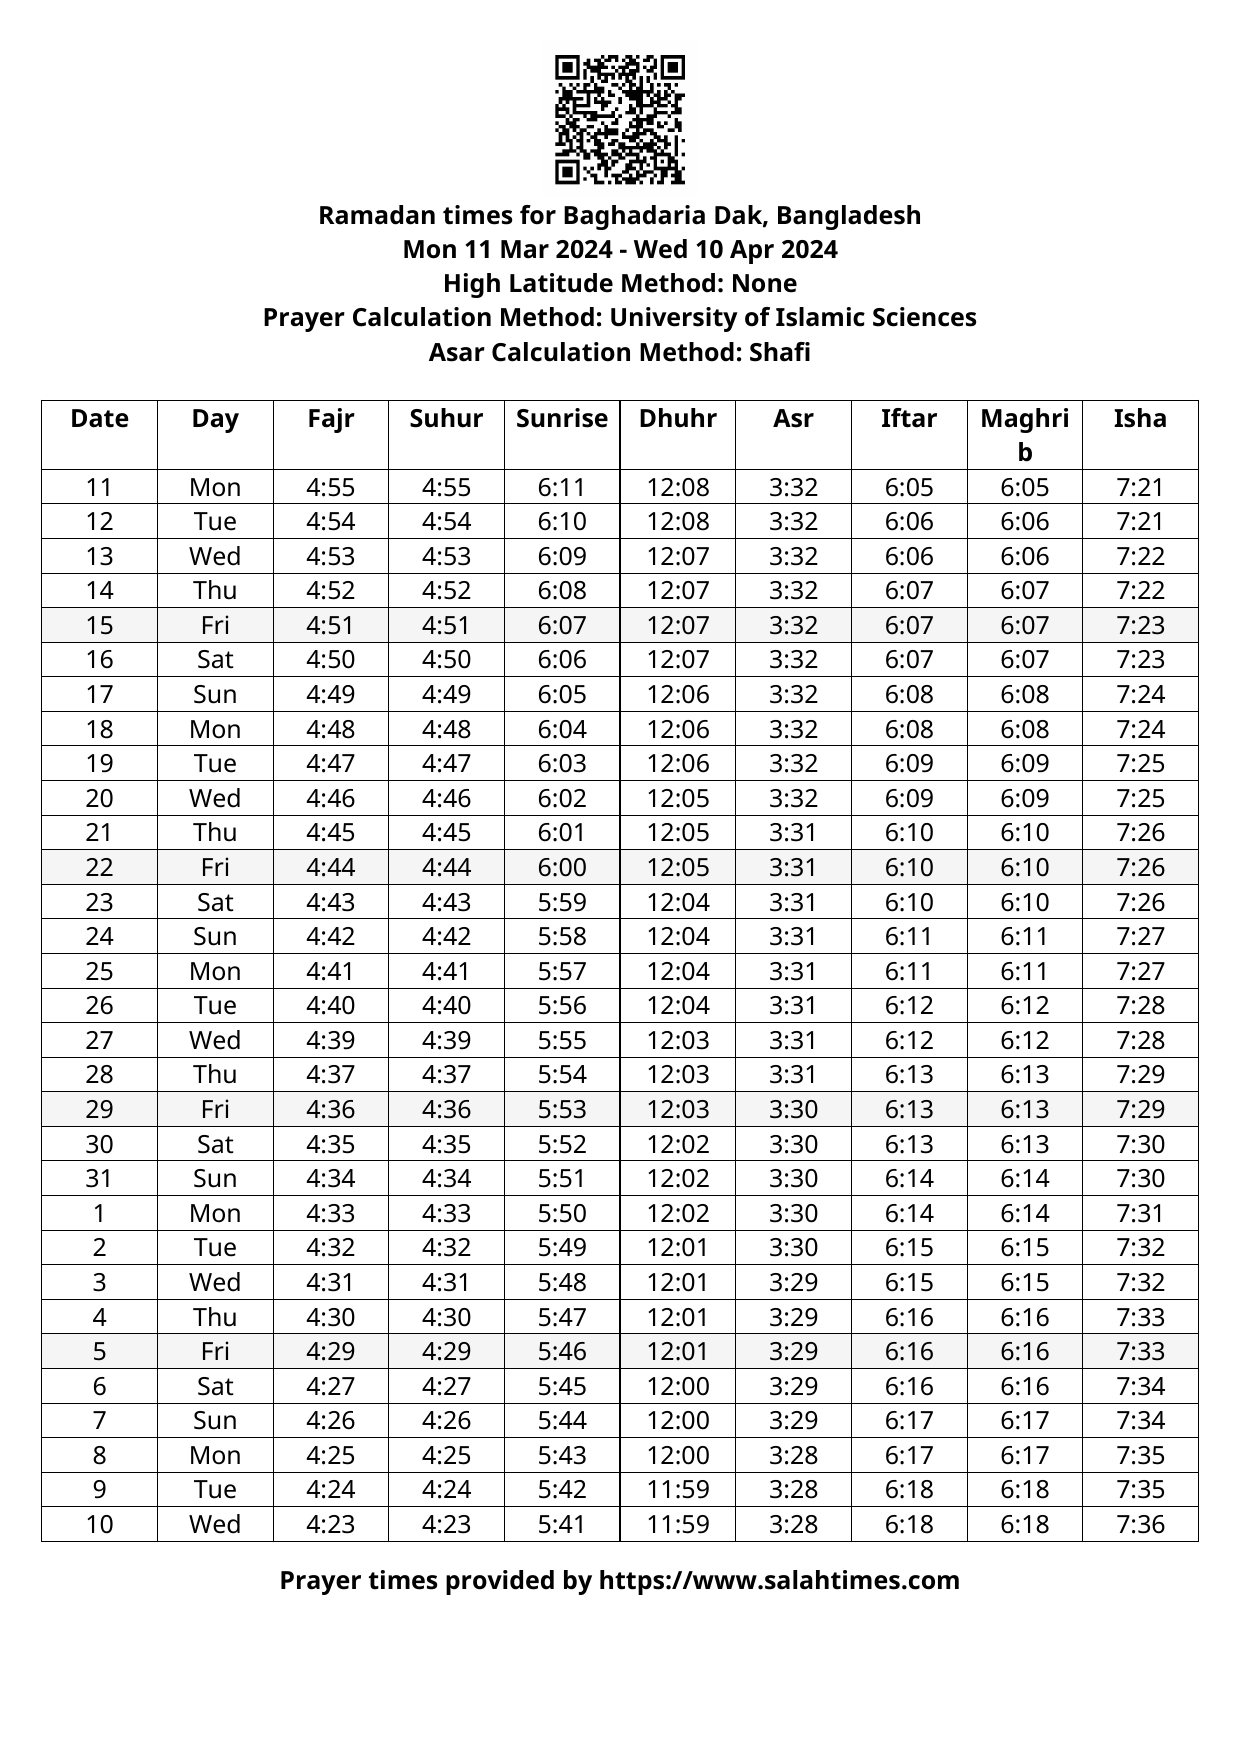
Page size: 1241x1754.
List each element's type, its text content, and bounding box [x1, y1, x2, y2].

table_cell Thu [158, 816, 273, 849]
table_cell 3:28 [736, 1438, 851, 1472]
table_cell 4:35 [274, 1127, 388, 1160]
table_cell 4:43 [389, 885, 504, 918]
table_cell 6:13 [968, 1092, 1082, 1126]
table_cell 3:32 [736, 712, 851, 745]
table_cell 4:47 [274, 746, 388, 780]
table_cell 6:13 [852, 1058, 967, 1091]
table_cell 5:48 [505, 1265, 619, 1299]
table_header Asr [736, 401, 851, 469]
table_cell 7:28 [1083, 1023, 1198, 1057]
table_cell 6:08 [968, 712, 1082, 745]
picture [542, 41, 699, 198]
table_cell 4:31 [389, 1265, 504, 1299]
table_cell Fri [158, 1334, 273, 1368]
table_cell 15 [42, 608, 157, 642]
table_cell 6:09 [852, 746, 967, 780]
text High Latitude Method: None [42, 266, 1198, 300]
table_cell 5:51 [505, 1161, 619, 1195]
table_header Isha [1083, 401, 1198, 469]
table_cell 6:01 [505, 816, 619, 849]
table_cell 6:07 [852, 608, 967, 642]
table_cell 6:08 [852, 712, 967, 745]
table_cell 14 [42, 574, 157, 607]
table_cell Sat [158, 643, 273, 676]
table_cell 21 [42, 816, 157, 849]
table_cell 4:52 [274, 574, 388, 607]
table_cell Mon [158, 1196, 273, 1229]
table_cell 12:04 [621, 989, 735, 1022]
table_cell 3:31 [736, 954, 851, 987]
table_cell 4:54 [274, 504, 388, 538]
table_cell 4:33 [274, 1196, 388, 1229]
table_cell 6:13 [852, 1092, 967, 1126]
table_cell Sun [158, 1161, 273, 1195]
table_cell 6:05 [968, 470, 1082, 503]
table_cell Thu [158, 1300, 273, 1333]
table_cell 6:06 [968, 504, 1082, 538]
table_cell 6:06 [505, 643, 619, 676]
table_cell 3:29 [736, 1300, 851, 1333]
table_cell 5:47 [505, 1300, 619, 1333]
table_cell 6:18 [968, 1507, 1082, 1541]
table_cell 6:07 [852, 574, 967, 607]
table_cell 7:29 [1083, 1058, 1198, 1091]
table_cell 6:10 [968, 885, 1082, 918]
table_cell 3:30 [736, 1196, 851, 1229]
table_cell 7:27 [1083, 954, 1198, 987]
table_cell 6:16 [968, 1300, 1082, 1333]
table_cell 3:31 [736, 989, 851, 1022]
table_cell 4:53 [274, 539, 388, 572]
table_cell 4:45 [274, 816, 388, 849]
table_cell 6:02 [505, 781, 619, 814]
table_cell 12:02 [621, 1161, 735, 1195]
table_cell 4:30 [389, 1300, 504, 1333]
table_cell 7:30 [1083, 1127, 1198, 1160]
table_cell 6:06 [852, 504, 967, 538]
table_cell Thu [158, 1058, 273, 1091]
table_cell 3:29 [736, 1265, 851, 1299]
table_cell Wed [158, 1507, 273, 1541]
table_cell 4:54 [389, 504, 504, 538]
table_cell 11:59 [621, 1473, 735, 1506]
table_cell Mon [158, 954, 273, 987]
table_cell 6:11 [852, 919, 967, 953]
table_cell 12:06 [621, 712, 735, 745]
text Ramadan times for Baghadaria Dak, Bangladesh [42, 198, 1198, 232]
table_cell 3:30 [736, 1161, 851, 1195]
table_header Date [42, 401, 157, 469]
table_cell 3 [42, 1265, 157, 1299]
table_cell 4:46 [389, 781, 504, 814]
table_cell 12:01 [621, 1300, 735, 1333]
table_cell 4:35 [389, 1127, 504, 1160]
table_cell 7:25 [1083, 781, 1198, 814]
table_cell 11:59 [621, 1507, 735, 1541]
table_cell 4:42 [274, 919, 388, 953]
table_cell 6:15 [968, 1231, 1082, 1264]
table_cell 5:42 [505, 1473, 619, 1506]
table_cell 4:25 [274, 1438, 388, 1472]
table_cell 7:33 [1083, 1300, 1198, 1333]
table_cell Mon [158, 470, 273, 503]
table_cell 4:51 [389, 608, 504, 642]
table_cell 6:05 [505, 677, 619, 711]
table_cell 6:07 [968, 643, 1082, 676]
table_cell 4:29 [274, 1334, 388, 1368]
table_cell 7:28 [1083, 989, 1198, 1022]
table_cell 12:00 [621, 1438, 735, 1472]
table_cell 4:26 [274, 1404, 388, 1437]
table_cell 6:17 [968, 1438, 1082, 1472]
table_cell 17 [42, 677, 157, 711]
table_cell 6:10 [852, 885, 967, 918]
table_cell 7:29 [1083, 1092, 1198, 1126]
table_cell Wed [158, 539, 273, 572]
table_cell 4:48 [274, 712, 388, 745]
table_cell 12:05 [621, 781, 735, 814]
table_cell 12:01 [621, 1334, 735, 1368]
table_cell 3:31 [736, 1058, 851, 1091]
table_cell 7:26 [1083, 850, 1198, 884]
table_cell 7:35 [1083, 1438, 1198, 1472]
table_cell 4:36 [274, 1092, 388, 1126]
table_cell 3:30 [736, 1127, 851, 1160]
table_cell 4:41 [389, 954, 504, 987]
table_cell 6:00 [505, 850, 619, 884]
table_cell 4 [42, 1300, 157, 1333]
table_cell 4:34 [389, 1161, 504, 1195]
table_cell 6:10 [852, 816, 967, 849]
table_cell 7:34 [1083, 1369, 1198, 1402]
table_header Sunrise [505, 401, 619, 469]
table_cell 6:10 [968, 816, 1082, 849]
table_header Maghrib [968, 401, 1082, 469]
table_cell 5:56 [505, 989, 619, 1022]
table_cell 3:31 [736, 816, 851, 849]
table_cell 12:04 [621, 954, 735, 987]
table_header Day [158, 401, 273, 469]
table_cell 6:12 [968, 989, 1082, 1022]
table_cell 6:11 [968, 919, 1082, 953]
table_cell 7:35 [1083, 1473, 1198, 1506]
table_cell 4:51 [274, 608, 388, 642]
table_cell 6:14 [968, 1161, 1082, 1195]
table_cell 7:21 [1083, 470, 1198, 503]
table_cell 3:28 [736, 1507, 851, 1541]
table_cell 6:12 [852, 1023, 967, 1057]
table_cell 4:32 [389, 1231, 504, 1264]
table_cell 5:41 [505, 1507, 619, 1541]
table_cell Sun [158, 1404, 273, 1437]
table_cell Fri [158, 1092, 273, 1126]
table_cell 6:12 [968, 1023, 1082, 1057]
table_cell Mon [158, 712, 273, 745]
text Prayer Calculation Method: University of Islamic Sciences [42, 300, 1198, 334]
table_cell 12:03 [621, 1092, 735, 1126]
table_cell 4:52 [389, 574, 504, 607]
table_cell 4:46 [274, 781, 388, 814]
table_header Iftar [852, 401, 967, 469]
table_cell 4:27 [389, 1369, 504, 1402]
table_cell 4:25 [389, 1438, 504, 1472]
table_header Fajr [274, 401, 388, 469]
table_cell 12:07 [621, 574, 735, 607]
table_cell 7:31 [1083, 1196, 1198, 1229]
table_cell 7:23 [1083, 608, 1198, 642]
table_cell 26 [42, 989, 157, 1022]
table_cell 5:49 [505, 1231, 619, 1264]
table_cell Tue [158, 1231, 273, 1264]
table_cell 4:42 [389, 919, 504, 953]
table_cell 3:31 [736, 885, 851, 918]
table_cell 7:24 [1083, 712, 1198, 745]
table_cell 3:29 [736, 1334, 851, 1368]
table_cell 6:09 [852, 781, 967, 814]
table_cell 6:06 [852, 539, 967, 572]
table_cell 27 [42, 1023, 157, 1057]
table_cell 4:43 [274, 885, 388, 918]
text Asar Calculation Method: Shafi [42, 334, 1198, 368]
table_cell 4:31 [274, 1265, 388, 1299]
table_cell 5:54 [505, 1058, 619, 1091]
table_cell 7:33 [1083, 1334, 1198, 1368]
table_cell 4:40 [389, 989, 504, 1022]
table_cell 8 [42, 1438, 157, 1472]
table_cell 12:08 [621, 504, 735, 538]
table_cell 6:03 [505, 746, 619, 780]
table_cell 12:04 [621, 885, 735, 918]
table_cell 19 [42, 746, 157, 780]
table_cell 5:50 [505, 1196, 619, 1229]
table_cell Tue [158, 504, 273, 538]
table_cell 6:13 [968, 1127, 1082, 1160]
table_cell 6:14 [852, 1161, 967, 1195]
table_cell 6:12 [852, 989, 967, 1022]
table_cell 11 [42, 470, 157, 503]
table_cell 7:26 [1083, 885, 1198, 918]
table_cell 4:39 [389, 1023, 504, 1057]
table_cell Sun [158, 677, 273, 711]
table_cell 7:22 [1083, 539, 1198, 572]
table_cell 6:07 [852, 643, 967, 676]
table_cell 12:08 [621, 470, 735, 503]
table_cell 4:27 [274, 1369, 388, 1402]
table_cell 6:09 [505, 539, 619, 572]
table_cell 4:23 [274, 1507, 388, 1541]
table_header Suhur [389, 401, 504, 469]
table_cell 5:59 [505, 885, 619, 918]
table_cell 6:07 [968, 608, 1082, 642]
table_cell 7:26 [1083, 816, 1198, 849]
table_cell 6:16 [968, 1369, 1082, 1402]
table_cell 7:34 [1083, 1404, 1198, 1437]
table_cell 6:11 [505, 470, 619, 503]
table_cell 1 [42, 1196, 157, 1229]
table_cell 3:32 [736, 504, 851, 538]
table_cell 4:24 [274, 1473, 388, 1506]
table_cell 23 [42, 885, 157, 918]
table_cell 4:50 [389, 643, 504, 676]
table_cell 22 [42, 850, 157, 884]
table_cell 7:30 [1083, 1161, 1198, 1195]
table_cell 3:32 [736, 608, 851, 642]
table_cell Wed [158, 1023, 273, 1057]
table_cell 6:18 [968, 1473, 1082, 1506]
table_cell 18 [42, 712, 157, 745]
table_cell 4:33 [389, 1196, 504, 1229]
table_cell 2 [42, 1231, 157, 1264]
table_cell 7:32 [1083, 1231, 1198, 1264]
table_cell 4:44 [389, 850, 504, 884]
table_cell 4:44 [274, 850, 388, 884]
table_cell 6:08 [968, 677, 1082, 711]
table_cell 4:47 [389, 746, 504, 780]
table_cell 12:05 [621, 816, 735, 849]
table_cell 12:06 [621, 677, 735, 711]
text Mon 11 Mar 2024 - Wed 10 Apr 2024 [42, 232, 1198, 266]
table_cell 3:31 [736, 919, 851, 953]
table_cell 6:10 [852, 850, 967, 884]
table_cell Sat [158, 1127, 273, 1160]
table_cell 29 [42, 1092, 157, 1126]
table_cell 3:32 [736, 781, 851, 814]
table_cell 24 [42, 919, 157, 953]
table_cell Sun [158, 919, 273, 953]
table_cell 3:32 [736, 677, 851, 711]
table_cell 4:32 [274, 1231, 388, 1264]
table_cell 12:04 [621, 919, 735, 953]
table_cell 7:25 [1083, 746, 1198, 780]
table_cell 3:29 [736, 1369, 851, 1402]
table_cell 4:23 [389, 1507, 504, 1541]
table_cell 12:06 [621, 746, 735, 780]
table_cell 6:08 [505, 574, 619, 607]
table_cell 3:28 [736, 1473, 851, 1506]
table_cell 16 [42, 643, 157, 676]
table_cell 7:32 [1083, 1265, 1198, 1299]
table_cell 6:13 [968, 1058, 1082, 1091]
table_cell 3:32 [736, 470, 851, 503]
table_cell 6:17 [852, 1438, 967, 1472]
table_cell 20 [42, 781, 157, 814]
table_cell 4:37 [389, 1058, 504, 1091]
table_cell 12:07 [621, 539, 735, 572]
table_cell 7:23 [1083, 643, 1198, 676]
table_cell Tue [158, 989, 273, 1022]
table_cell Mon [158, 1438, 273, 1472]
table_cell 6:06 [968, 539, 1082, 572]
table_cell 3:30 [736, 1231, 851, 1264]
table_cell 6:09 [968, 781, 1082, 814]
table_cell 5 [42, 1334, 157, 1368]
table_cell Fri [158, 608, 273, 642]
table_cell 4:24 [389, 1473, 504, 1506]
table_cell 9 [42, 1473, 157, 1506]
table_cell 4:41 [274, 954, 388, 987]
table_cell 12:03 [621, 1058, 735, 1091]
table_cell 12:07 [621, 643, 735, 676]
table_cell 3:30 [736, 1092, 851, 1126]
table_cell 3:32 [736, 746, 851, 780]
table_cell 6:18 [852, 1507, 967, 1541]
table_cell 3:29 [736, 1404, 851, 1437]
table_cell 6:17 [852, 1404, 967, 1437]
table_cell 7:22 [1083, 574, 1198, 607]
table_cell 6:14 [852, 1196, 967, 1229]
table_cell 4:37 [274, 1058, 388, 1091]
table_cell 12:03 [621, 1023, 735, 1057]
table_cell 4:49 [274, 677, 388, 711]
table_cell 4:34 [274, 1161, 388, 1195]
text Prayer times provided by https://www.salahtimes.com [42, 1563, 1198, 1597]
table_cell 3:31 [736, 850, 851, 884]
table_cell 4:48 [389, 712, 504, 745]
table_cell 6:15 [852, 1231, 967, 1264]
table_cell 12:02 [621, 1196, 735, 1229]
table_cell 6:07 [968, 574, 1082, 607]
table_cell 4:29 [389, 1334, 504, 1368]
table_cell 10 [42, 1507, 157, 1541]
table_cell 6:13 [852, 1127, 967, 1160]
table_cell 7:36 [1083, 1507, 1198, 1541]
table_cell 31 [42, 1161, 157, 1195]
table_cell 3:32 [736, 539, 851, 572]
table_cell 30 [42, 1127, 157, 1160]
table_cell 6:04 [505, 712, 619, 745]
table_header Dhuhr [621, 401, 735, 469]
table_cell 12:07 [621, 608, 735, 642]
table_cell Fri [158, 850, 273, 884]
table_cell 12:01 [621, 1231, 735, 1264]
table_cell 6:14 [968, 1196, 1082, 1229]
table_cell 4:55 [274, 470, 388, 503]
table_cell 6:18 [852, 1473, 967, 1506]
table_cell 6:11 [852, 954, 967, 987]
table_cell 4:45 [389, 816, 504, 849]
table_cell 4:36 [389, 1092, 504, 1126]
table_cell 28 [42, 1058, 157, 1091]
table_cell 12 [42, 504, 157, 538]
table_cell Sat [158, 1369, 273, 1402]
table_cell 6:05 [852, 470, 967, 503]
table_cell 12:00 [621, 1369, 735, 1402]
table_cell 3:32 [736, 574, 851, 607]
table_cell 4:55 [389, 470, 504, 503]
table_cell 5:55 [505, 1023, 619, 1057]
table_cell 3:32 [736, 643, 851, 676]
table_cell 6:17 [968, 1404, 1082, 1437]
table_cell 13 [42, 539, 157, 572]
table_cell 4:30 [274, 1300, 388, 1333]
table_cell 6 [42, 1369, 157, 1402]
table_cell 6:07 [505, 608, 619, 642]
table_cell 12:01 [621, 1265, 735, 1299]
table_cell 6:15 [968, 1265, 1082, 1299]
table_cell 4:53 [389, 539, 504, 572]
table_cell 12:00 [621, 1404, 735, 1437]
table_cell 7:24 [1083, 677, 1198, 711]
table_cell 7 [42, 1404, 157, 1437]
table_cell 5:53 [505, 1092, 619, 1126]
table_cell 25 [42, 954, 157, 987]
table_cell 6:16 [968, 1334, 1082, 1368]
table_cell 4:49 [389, 677, 504, 711]
table_cell 4:39 [274, 1023, 388, 1057]
table_cell 4:40 [274, 989, 388, 1022]
table_cell 7:27 [1083, 919, 1198, 953]
table_cell Tue [158, 746, 273, 780]
table_cell 5:57 [505, 954, 619, 987]
table_cell 12:02 [621, 1127, 735, 1160]
table_cell 4:50 [274, 643, 388, 676]
table_cell 6:10 [505, 504, 619, 538]
table_cell 12:05 [621, 850, 735, 884]
table_cell Sat [158, 885, 273, 918]
table_cell 5:45 [505, 1369, 619, 1402]
table_cell 6:16 [852, 1300, 967, 1333]
table_cell Wed [158, 781, 273, 814]
table_cell Tue [158, 1473, 273, 1506]
table_cell 6:10 [968, 850, 1082, 884]
table_cell 3:31 [736, 1023, 851, 1057]
table_cell 7:21 [1083, 504, 1198, 538]
table_cell 6:16 [852, 1334, 967, 1368]
table_cell Thu [158, 574, 273, 607]
table_cell 6:09 [968, 746, 1082, 780]
table_cell 4:26 [389, 1404, 504, 1437]
table_cell 5:43 [505, 1438, 619, 1472]
table_cell 5:58 [505, 919, 619, 953]
table_cell 5:46 [505, 1334, 619, 1368]
table_cell 6:08 [852, 677, 967, 711]
table_cell 5:44 [505, 1404, 619, 1437]
table_cell 5:52 [505, 1127, 619, 1160]
table_cell 6:16 [852, 1369, 967, 1402]
table_cell 6:11 [968, 954, 1082, 987]
table_cell Wed [158, 1265, 273, 1299]
table_cell 6:15 [852, 1265, 967, 1299]
